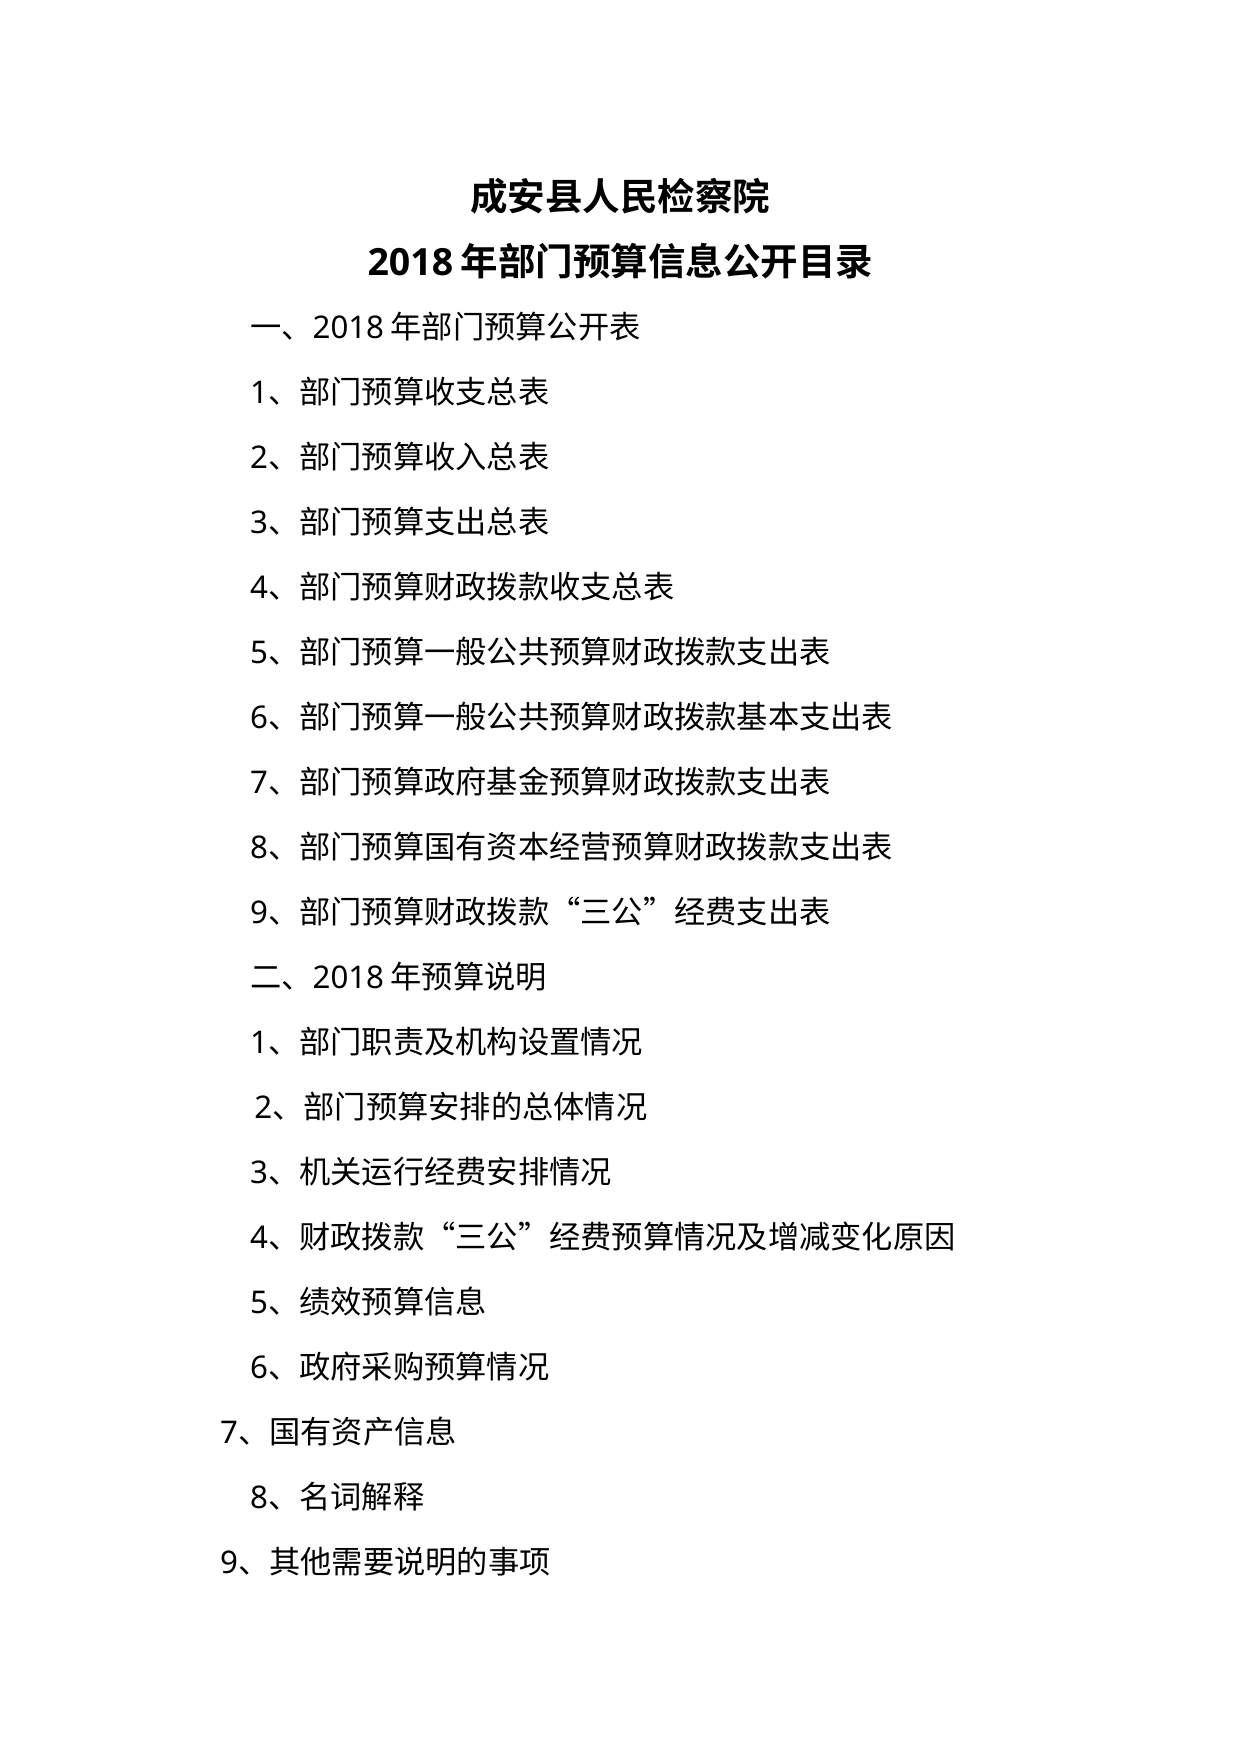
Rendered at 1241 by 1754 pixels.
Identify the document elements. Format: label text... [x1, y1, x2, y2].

list 部门预算一般公共预算财政拨款支出表 [187, 617, 1053, 682]
list 部门预算支出总表 [187, 487, 1053, 552]
list 部门预算财政拨款“三公”经费支出表 [187, 877, 1053, 942]
text 9、其他需要说明的事项 [187, 1527, 1053, 1592]
text 3、机关运行经费安排情况 [187, 1137, 1053, 1202]
text 一、2018年部门预算公开表 [187, 292, 1053, 357]
list 部门预算政府基金预算财政拨款支出表 [187, 747, 1053, 812]
list 部门预算一般公共预算财政拨款基本支出表 [187, 682, 1053, 747]
text 8、名词解释 [187, 1462, 1053, 1527]
text 2018年部门预算信息公开目录 [187, 227, 1053, 292]
list 部门预算财政拨款收支总表 [187, 552, 1053, 617]
list 部门预算收支总表 [187, 357, 1053, 422]
text 7、国有资产信息 [187, 1397, 1053, 1462]
text 成安县人民检察院 [187, 162, 1053, 227]
text 5、绩效预算信息 [187, 1267, 1053, 1332]
list 部门预算收入总表 [187, 422, 1053, 487]
text 二、2018年预算说明 [187, 942, 1053, 1007]
list 部门预算国有资本经营预算财政拨款支出表 [187, 812, 1053, 877]
list 部门职责及机构设置情况 [187, 1007, 1053, 1072]
text 2、部门预算安排的总体情况 [187, 1072, 1053, 1137]
text 4、财政拨款“三公”经费预算情况及增减变化原因 [187, 1202, 1053, 1267]
text 6、政府采购预算情况 [187, 1332, 1053, 1397]
